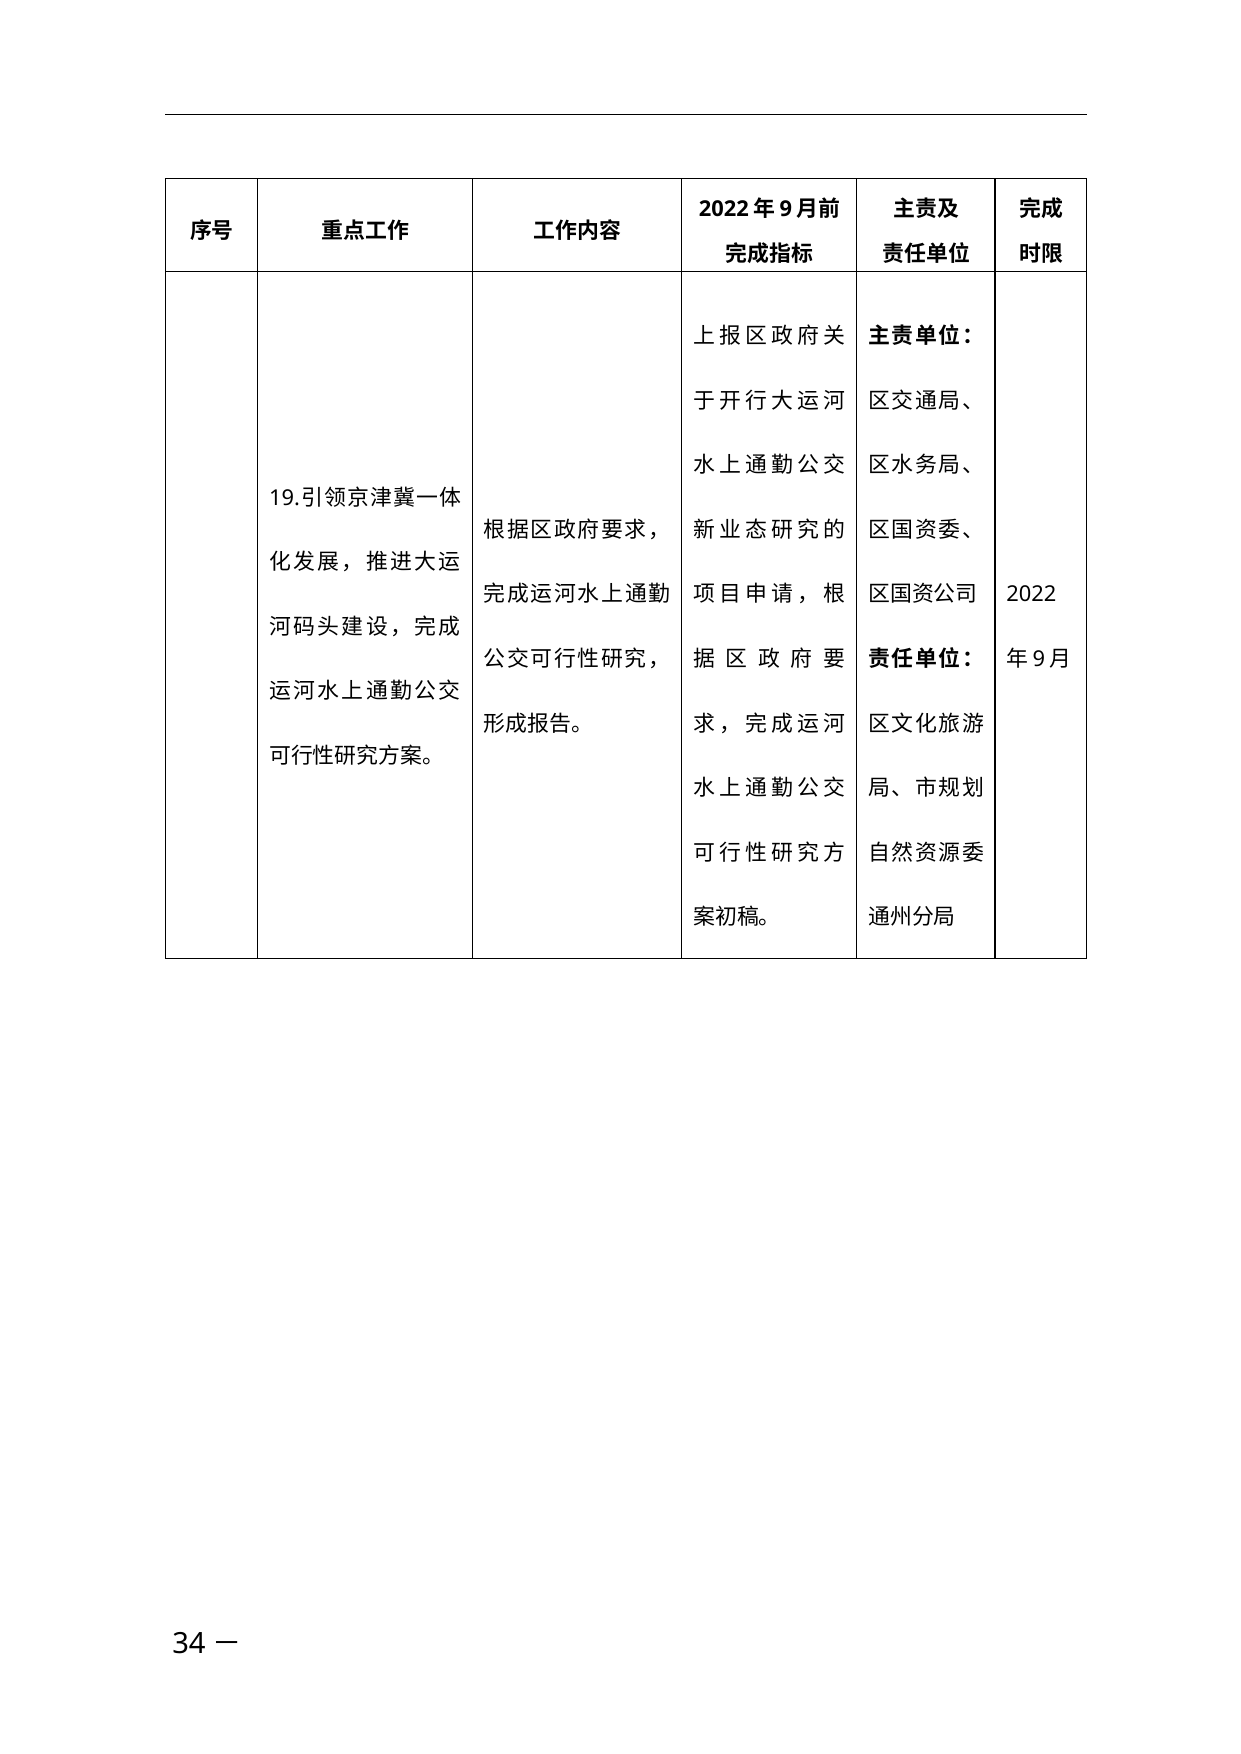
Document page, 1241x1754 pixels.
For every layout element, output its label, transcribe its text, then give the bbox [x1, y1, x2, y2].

table_cell 19.引领京津冀一体化发展，推进大运河码头建设，完成运河水上通勤公交可行性研究方案。 [258, 272, 472, 957]
table_cell 上报区政府关于开行大运河水上通勤公交新业态研究的项目申请，根据区政府要求，完成运河水上通勤公交可行性研究方案初稿。 [682, 272, 856, 957]
table_cell 根据区政府要求，完成运河水上通勤公交可行性研究，形成报告。 [473, 272, 681, 957]
table_header 2022年9月前 完成指标 [682, 179, 856, 271]
table_header 重点工作 [258, 179, 472, 271]
table_header 工作内容 [473, 179, 681, 271]
table_cell 2022年9月 [996, 272, 1086, 957]
table_cell 主责单位：区交通局、区水务局、区国资委、区国资公司 责任单位：区文化旅游局、市规划自然资源委通州分局 [857, 272, 994, 957]
table_header 完成 时限 [996, 179, 1086, 271]
table_header 序号 [166, 179, 257, 271]
table_header 主责及 责任单位 [857, 179, 994, 271]
